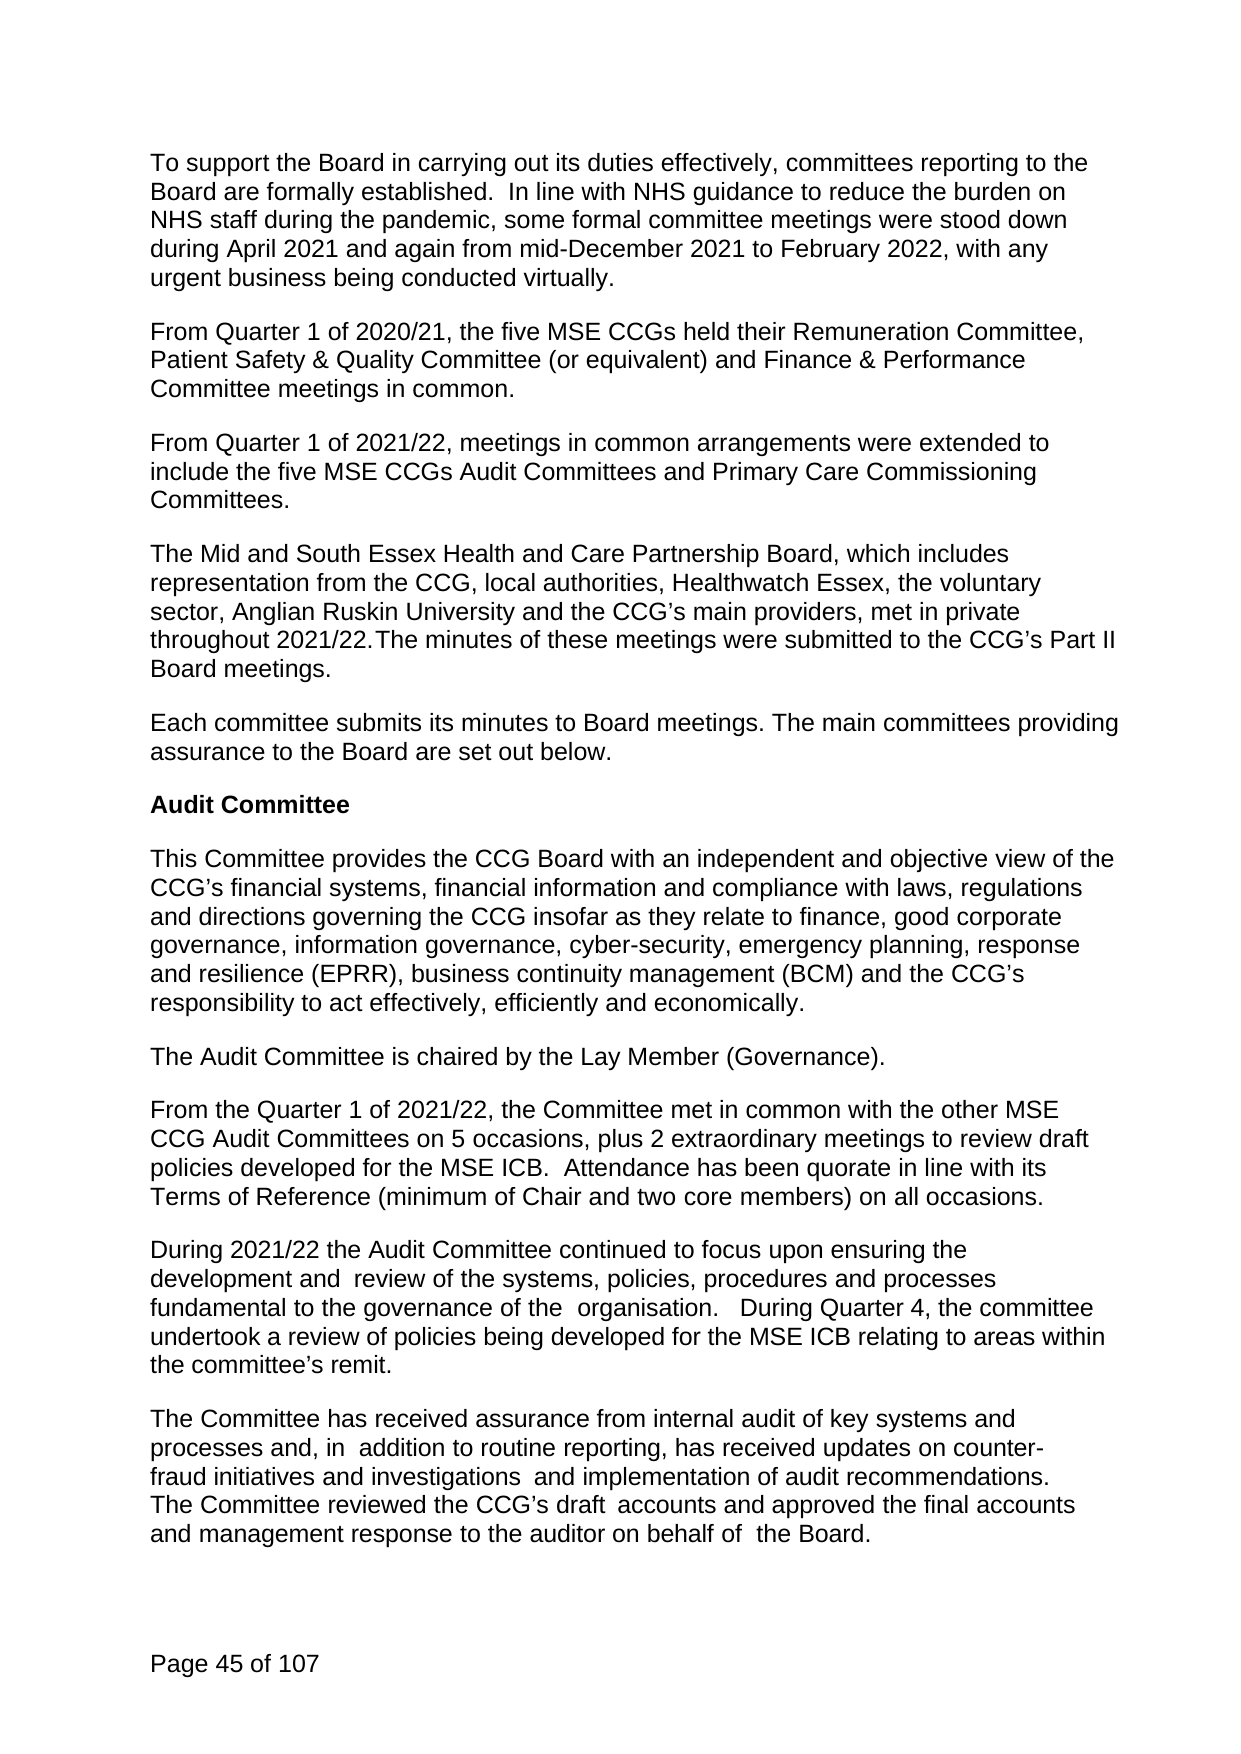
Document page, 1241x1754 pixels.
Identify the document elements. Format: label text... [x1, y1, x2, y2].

text From the Quarter 1 of 2021/22, the Committee met in common with the other MSE CCG Audit Committees on 5 occasions, plus 2 extraordinary meetings to review draft policies developed for the MSE ICB. Attendance has been quorate in line with its Terms of Reference (minimum of Chair and two core members) on all occasions. [150, 1095, 1122, 1210]
text The Audit Committee is chaired by the Lay Member (Governance). [150, 1041, 1122, 1070]
subtitle Audit Committee [150, 790, 1122, 819]
text Each committee submits its minutes to Board meetings. The main committees providing assurance to the Board are set out below. [150, 708, 1122, 765]
text This Committee provides the CCG Board with an independent and objective view of the CCG’s financial systems, financial information and compliance with laws, regulations and directions governing the CCG insofar as they relate to finance, good corporate governance, information governance, cyber-security, emergency planning, response and resilience (EPRR), business continuity management (BCM) and the CCG’s responsibility to act effectively, efficiently and economically. [150, 844, 1122, 1016]
text To support the Board in carrying out its duties effectively, committees reporting to the Board are formally established. In line with NHS guidance to reduce the burden on NHS staff during the pandemic, some formal committee meetings were stood down during April 2021 and again from mid-December 2021 to February 2022, with any urgent business being conducted virtually. [150, 148, 1122, 291]
text The Committee has received assurance from internal audit of key systems and processes and, in addition to routine reporting, has received updates on counter-fraud initiatives and investigations and implementation of audit recommendations. The Committee reviewed the CCG’s draft accounts and approved the final accounts and management response to the auditor on behalf of the Board. [150, 1404, 1091, 1548]
text The Mid and South Essex Health and Care Partnership Board, which includes representation from the CCG, local authorities, Healthwatch Essex, the voluntary sector, Anglian Ruskin University and the CCG’s main providers, met in private throughout 2021/22. The minutes of these meetings were submitted to the CCG’s Part II Board meetings. [150, 539, 1122, 683]
text During 2021/22 the Audit Committee continued to focus upon ensuring the development and review of the systems, policies, procedures and processes fundamental to the governance of the organisation. During Quarter 4, the committee undertook a review of policies being developed for the MSE ICB relating to areas within the committee’s remit. [150, 1235, 1106, 1379]
text From Quarter 1 of 2020/21, the five MSE CCGs held their Remuneration Committee, Patient Safety & Quality Committee (or equivalent) and Finance & Performance Committee meetings in common. [150, 316, 1122, 403]
text From Quarter 1 of 2021/22, meetings in common arrangements were extended to include the five MSE CCGs Audit Committees and Primary Care Commissioning Committees. [150, 428, 1122, 514]
